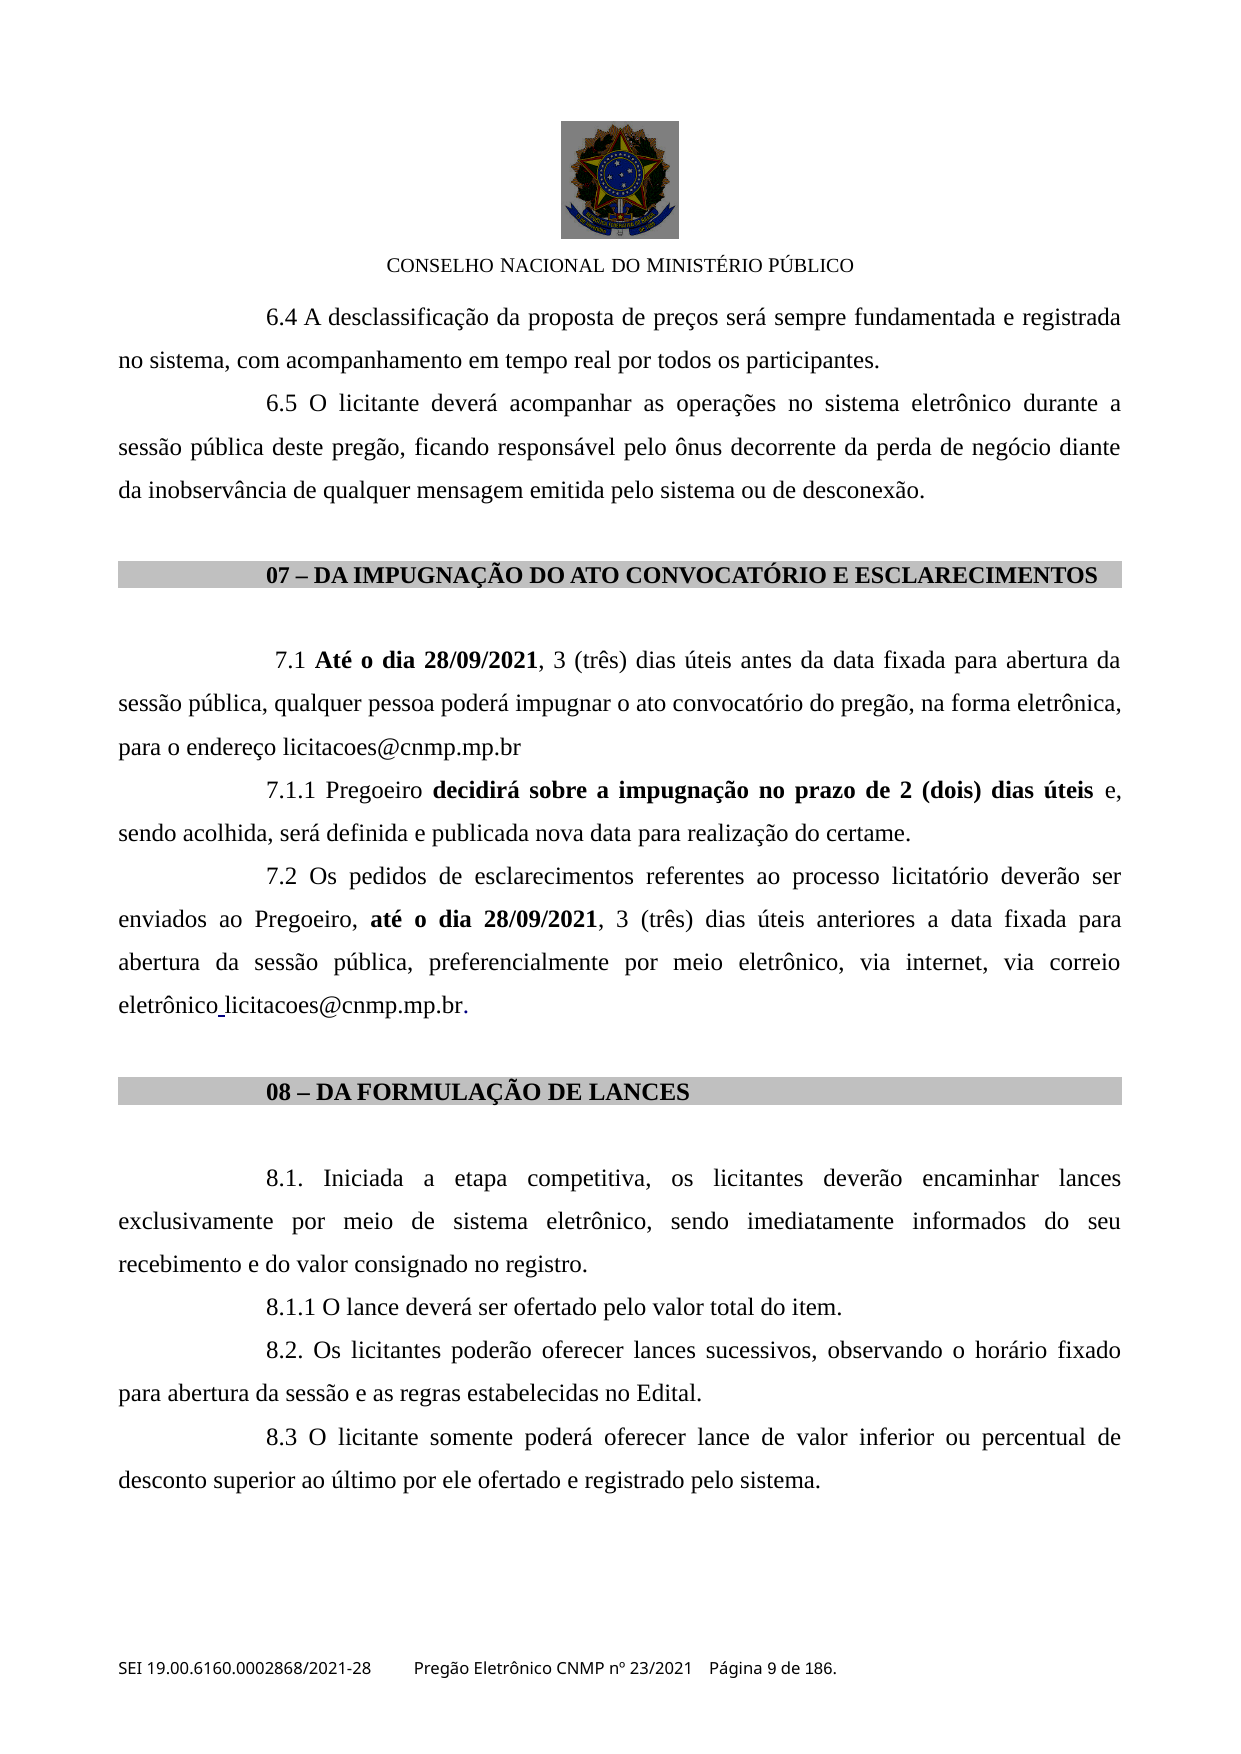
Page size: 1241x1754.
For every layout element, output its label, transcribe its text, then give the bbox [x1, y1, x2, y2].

text 7.2 Os pedidos de esclarecimentos referentes ao processo licitatório deverão ser enviados ao Pregoeiro, até o dia 28/09/2021, 3 (três) dias úteis anteriores a data fixada para abertura da sessão pública, preferencialmente por meio eletrônico, via internet, via correio eletrônico licitacoes@cnmp.mp.br. [118, 861, 1122, 1019]
subtitle 07 – DA IMPUGNAÇÃO DO ATO CONVOCATÓRIO E ESCLARECIMENTOS [118, 561, 1122, 588]
text 8.1. Iniciada a etapa competitiva, os licitantes deverão encaminhar lances exclusivamente por meio de sistema eletrônico, sendo imediatamente informados do seu recebimento e do valor consignado no registro. [118, 1163, 1122, 1278]
text 6.4 A desclassificação da proposta de preços será sempre fundamentada e registrada no sistema, com acompanhamento em tempo real por todos os participantes. [118, 302, 1122, 374]
text 7.1 Até o dia 28/09/2021, 3 (três) dias úteis antes da data fixada para abertura da sessão pública, qualquer pessoa poderá impugnar o ato convocatório do pregão, na forma eletrônica, para o endereço licitacoes@cnmp.mp.br [118, 645, 1122, 760]
text 8.2. Os licitantes poderão oferecer lances sucessivos, observando o horário fixado para abertura da sessão e as regras estabelecidas no Edital. [118, 1335, 1122, 1407]
subtitle 08 – DA FORMULAÇÃO DE LANCES [118, 1077, 1122, 1105]
text 8.1.1 O lance deverá ser ofertado pelo valor total do item. [118, 1292, 1122, 1321]
text 6.5 O licitante deverá acompanhar as operações no sistema eletrônico durante a sessão pública deste pregão, ficando responsável pelo ônus decorrente da perda de negócio diante da inobservância de qualquer mensagem emitida pelo sistema ou de desconexão. [118, 388, 1122, 503]
text 8.3 O licitante somente poderá oferecer lance de valor inferior ou percentual de desconto superior ao último por ele ofertado e registrado pelo sistema. [118, 1422, 1122, 1493]
text 7.1.1 Pregoeiro decidirá sobre a impugnação no prazo de 2 (dois) dias úteis e, sendo acolhida, será definida e publicada nova data para realização do certame. [118, 775, 1122, 847]
